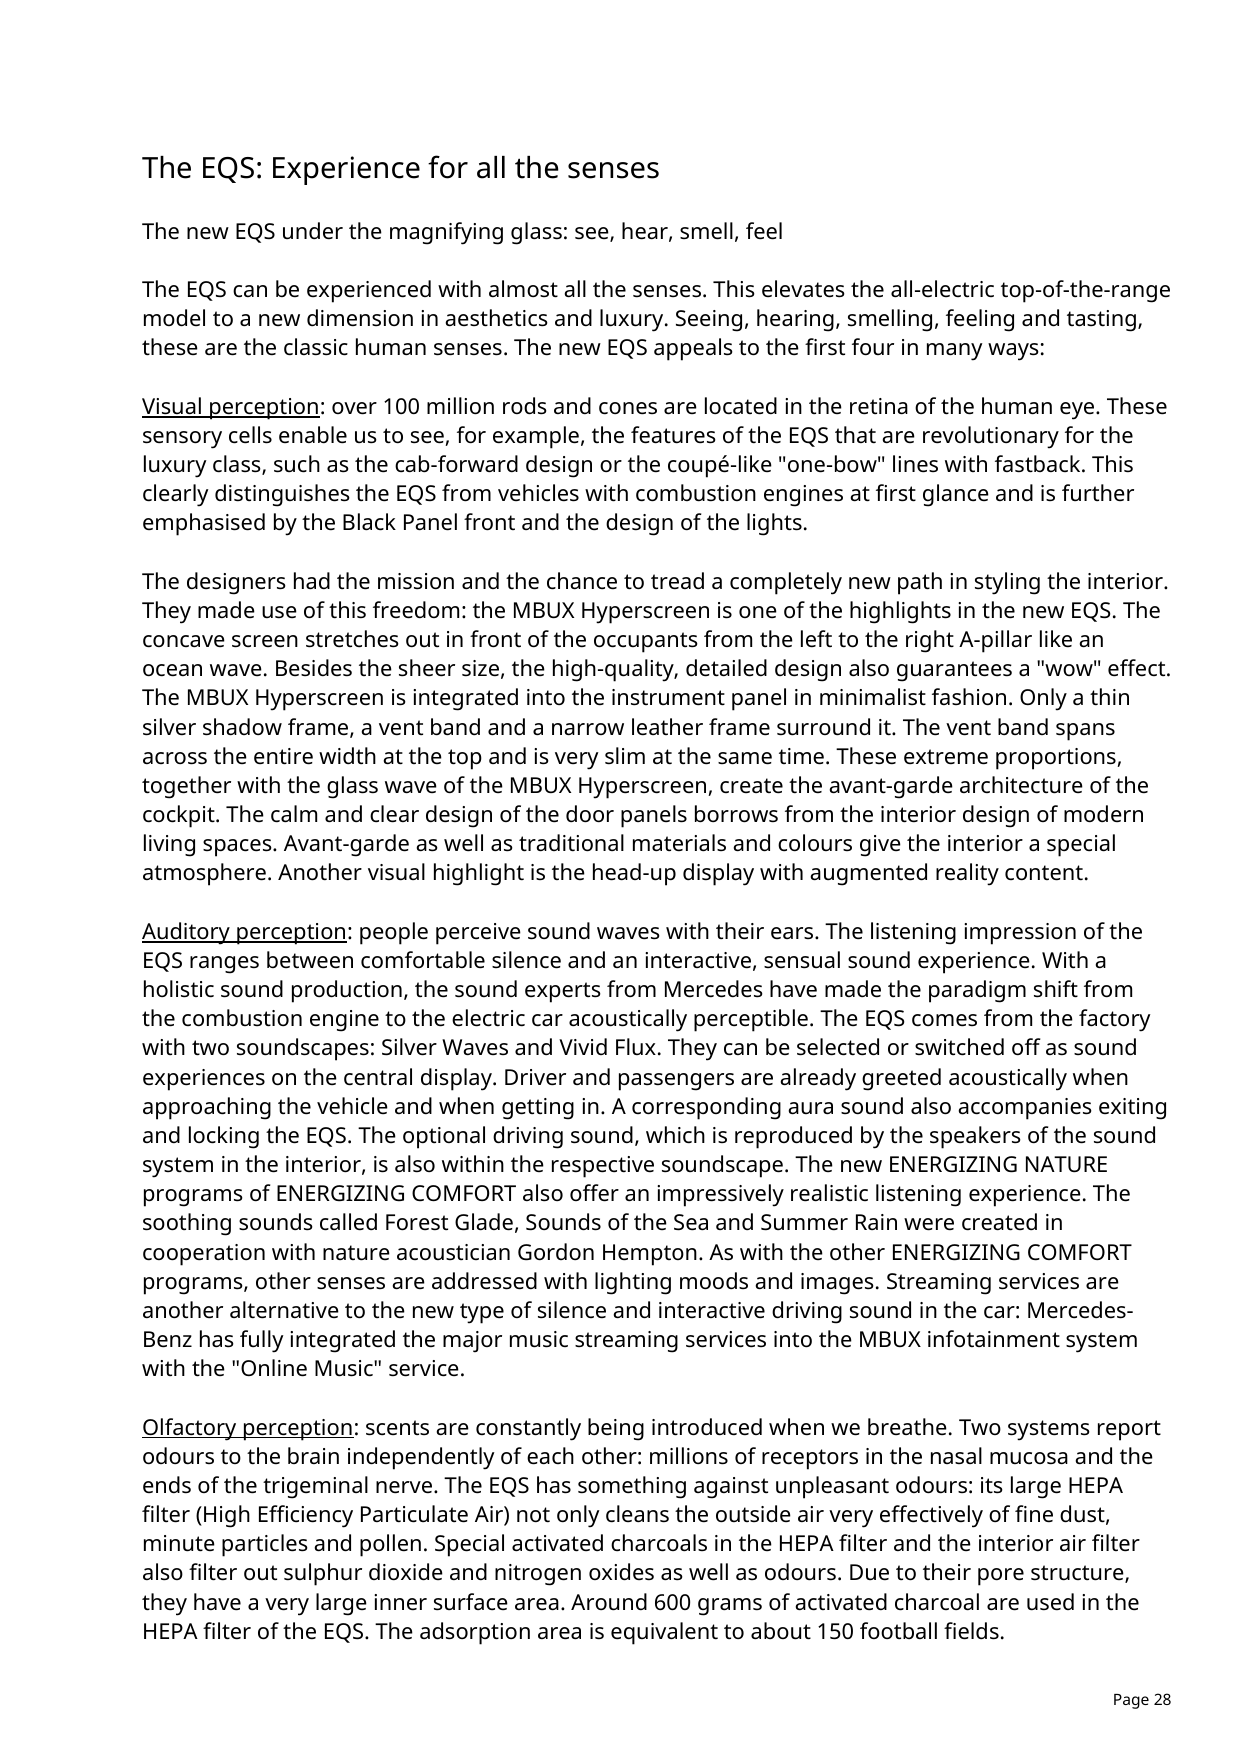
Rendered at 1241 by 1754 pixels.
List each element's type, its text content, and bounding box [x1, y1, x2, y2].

text The EQS: Experience for all the senses [142, 147, 1172, 187]
text Auditory perception: people perceive sound waves with their ears. The listening impression of the EQS ranges between comfortable silence and an interactive, sensual sound experience. With a holistic sound production, the sound experts from Mercedes have made the paradigm shift from the combustion engine to the electric car acoustically perceptible. The EQS comes from the factory with two soundscapes: Silver Waves and Vivid Flux. They can be selected or switched off as sound experiences on the central display. Driver and passengers are already greeted acoustically when approaching the vehicle and when getting in. A corresponding aura sound also accompanies exiting and locking the EQS. The optional driving sound, which is reproduced by the speakers of the sound system in the interior, is also within the respective soundscape. The new ENERGIZING NATURE programs of ENERGIZING COMFORT also offer an impressively realistic listening experience. The soothing sounds called Forest Glade, Sounds of the Sea and Summer Rain were created in cooperation with nature acoustician Gordon Hempton. As with the other ENERGIZING COMFORT programs, other senses are addressed with lighting moods and images. Streaming services are another alternative to the new type of silence and interactive driving sound in the car: Mercedes-Benz has fully integrated the major music streaming services into the MBUX infotainment system with the "Online Music" service. [142, 916, 1172, 1382]
subtitle The designers had the mission and the chance to tread a completely new path in styling the interior. They made use of this freedom: the MBUX Hyperscreen is one of the highlights in the new EQS. The concave screen stretches out in front of the occupants from the left to the right A-pillar like an ocean wave. Besides the sheer size, the high-quality, detailed design also guarantees a "wow" effect. The MBUX Hyperscreen is integrated into the instrument panel in minimalist fashion. Only a thin silver shadow frame, a vent band and a narrow leather frame surround it. The vent band spans across the entire width at the top and is very slim at the same time. These extreme proportions, together with the glass wave of the MBUX Hyperscreen, create the avant-garde architecture of the cockpit. The calm and clear design of the door panels borrows from the interior design of modern living spaces. Avant-garde as well as traditional materials and colours give the interior a special atmosphere. Another visual highlight is the head-up display with augmented reality content. [142, 566, 1172, 887]
subtitle Visual perception: over 100 million rods and cones are located in the retina of the human eye. These sensory cells enable us to see, for example, the features of the EQS that are revolutionary for the luxury class, such as the cab-forward design or the coupé-like "one-bow" lines with fastback. This clearly distinguishes the EQS from vehicles with combustion engines at first glance and is further emphasised by the Black Panel front and the design of the lights. [142, 391, 1172, 537]
text The new EQS under the magnifying glass: see, hear, smell, feel [142, 216, 1172, 245]
text Olfactory perception: scents are constantly being introduced when we breathe. Two systems report odours to the brain independently of each other: millions of receptors in the nasal mucosa and the ends of the trigeminal nerve. The EQS has something against unpleasant odours: its large HEPA filter (High Efficiency Particulate Air) not only cleans the outside air very effectively of fine dust, minute particles and pollen. Special activated charcoals in the HEPA filter and the interior air filter also filter out sulphur dioxide and nitrogen oxides as well as odours. Due to their pore structure, they have a very large inner surface area. Around 600 grams of activated charcoal are used in the HEPA filter of the EQS. The adsorption area is equivalent to about 150 football fields. [142, 1412, 1172, 1645]
text The EQS can be experienced with almost all the senses. This elevates the all-electric top-of-the-range model to a new dimension in aesthetics and luxury. Seeing, hearing, smelling, feeling and tasting, these are the classic human senses. The new EQS appeals to the first four in many ways: [142, 274, 1172, 362]
